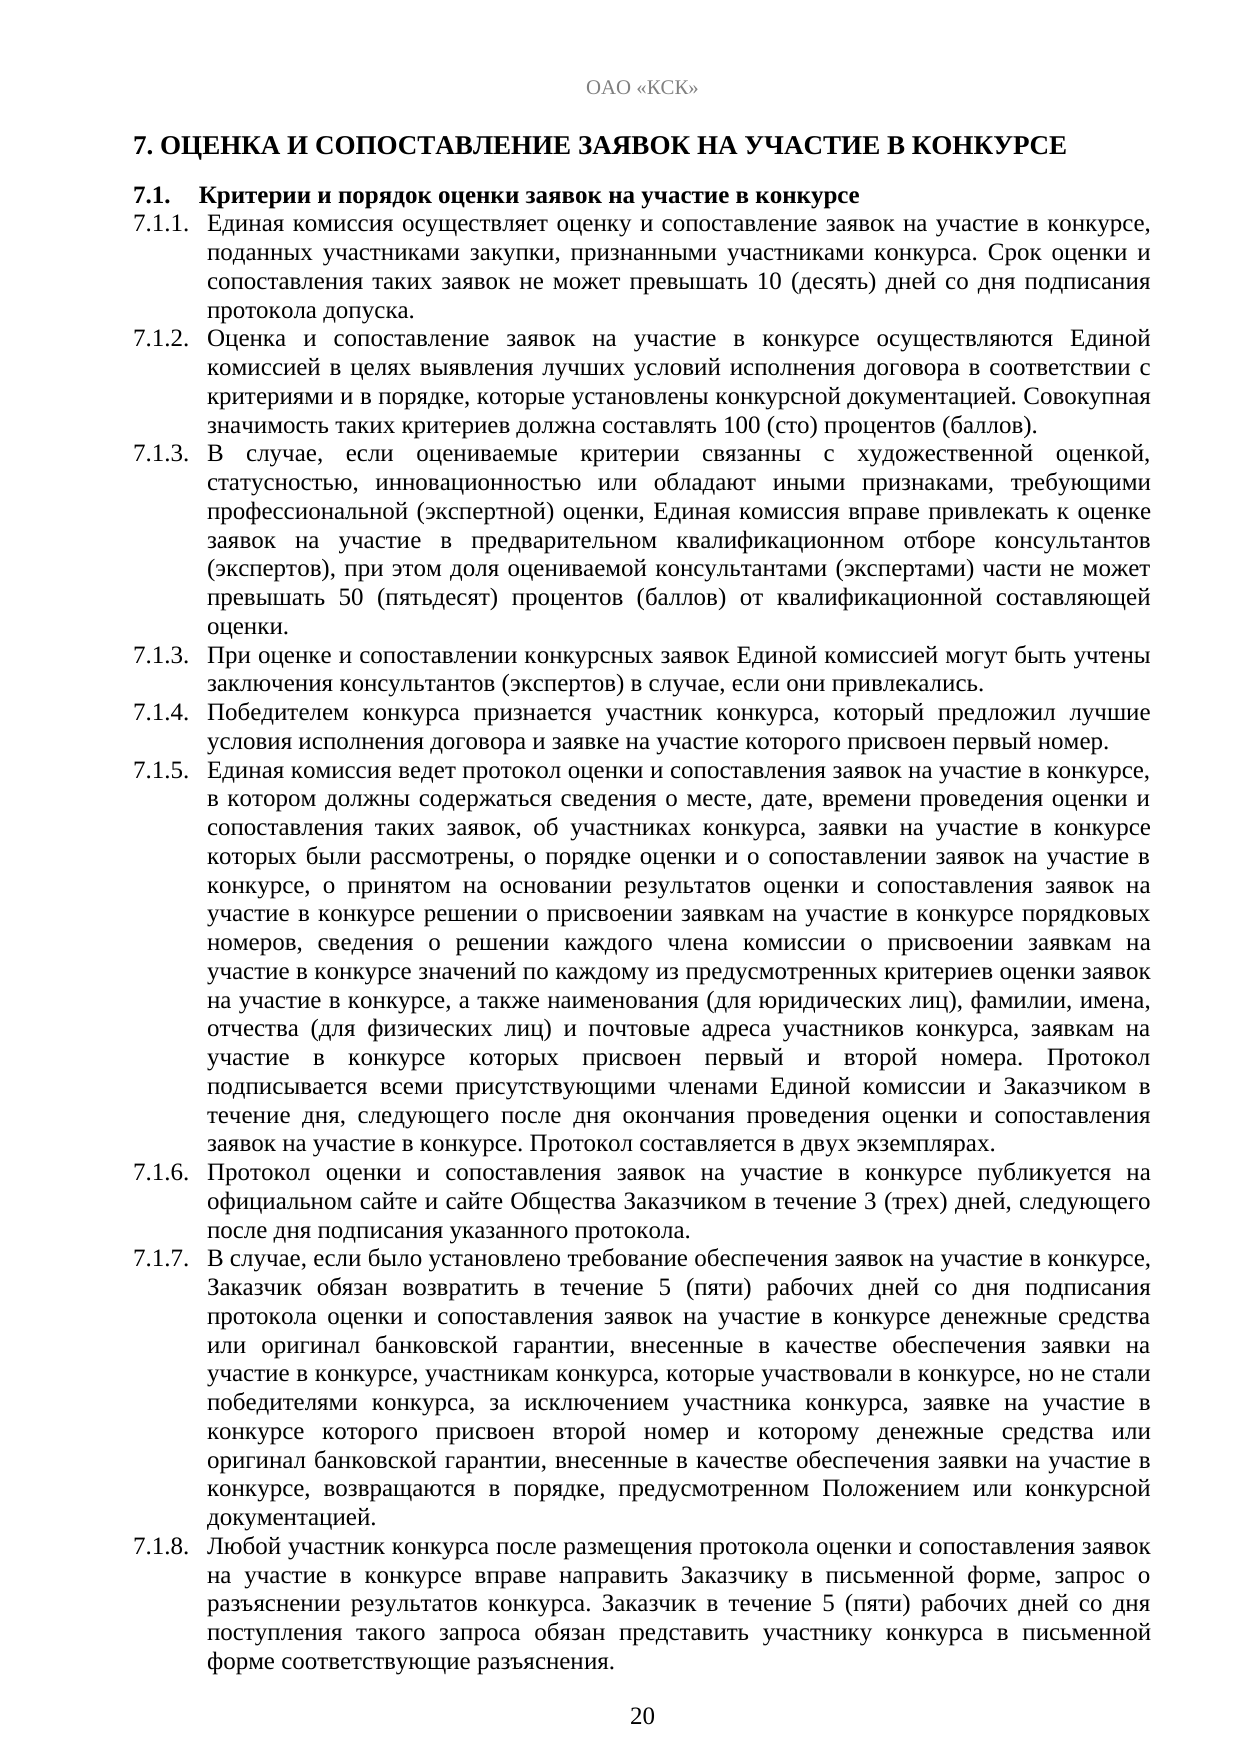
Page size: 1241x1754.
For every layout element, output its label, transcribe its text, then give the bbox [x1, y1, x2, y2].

list 7.1.6. Протокол оценки и сопоставления заявок на участие в конкурсе публикуется на официальном сайте и сайте Общества Заказчиком в течение 3 (трех) дней, следующего после дня подписания указанного протокола. [133, 1157, 1152, 1243]
list 7.1.4. Победителем конкурса признается участник конкурса, который предложил лучшие условия исполнения договора и заявке на участие которого присвоен первый номер. [133, 697, 1152, 755]
list 7.1.8. Любой участник конкурса после размещения протокола оценки и сопоставления заявок на участие в конкурсе вправе направить Заказчику в письменной форме, запрос о разъяснении результатов конкурса. Заказчик в течение 5 (пяти) рабочих дней со дня поступления такого запроса обязан представить участнику конкурса в письменной форме соответствующие разъяснения. [133, 1531, 1152, 1675]
list 7.1.3. При оценке и сопоставлении конкурсных заявок Единой комиссией могут быть учтены заключения консультантов (экспертов) в случае, если они привлекались. [133, 640, 1152, 697]
list 7.1.2. Оценка и сопоставление заявок на участие в конкурсе осуществляются Единой комиссией в целях выявления лучших условий исполнения договора в соответствии с критериями и в порядке, которые установлены конкурсной документацией. Совокупная значимость таких критериев должна составлять 100 (сто) процентов (баллов). [133, 323, 1152, 438]
list 7.1.3. В случае, если оцениваемые критерии связанны с художественной оценкой, статусностью, инновационностью или обладают иными признаками, требующими профессиональной (экспертной) оценки, Единая комиссия вправе привлекать к оценке заявок на участие в предварительном квалификационном отборе консультантов (экспертов), при этом доля оцениваемой консультантами (экспертами) части не может превышать 50 (пятьдесят) процентов (баллов) от квалификационной составляющей оценки. [133, 438, 1152, 640]
list 7. Оценка и сопоставление заявок на участие в конкурсе [133, 129, 1152, 161]
list Критерии и порядок оценки заявок на участие в конкурсе [133, 180, 1152, 208]
list 7.1.5. Единая комиссия ведет протокол оценки и сопоставления заявок на участие в конкурсе, в котором должны содержаться сведения о месте, дате, времени проведения оценки и сопоставления таких заявок, об участниках конкурса, заявки на участие в конкурсе которых были рассмотрены, о порядке оценки и о сопоставлении заявок на участие в конкурсе, о принятом на основании результатов оценки и сопоставления заявок на участие в конкурсе решении о присвоении заявкам на участие в конкурсе порядковых номеров, сведения о решении каждого члена комиссии о присвоении заявкам на участие в конкурсе значений по каждому из предусмотренных критериев оценки заявок на участие в конкурсе, а также наименования (для юридических лиц), фамилии, имена, отчества (для физических лиц) и почтовые адреса участников конкурса, заявкам на участие в конкурсе которых присвоен первый и второй номера. Протокол подписывается всеми присутствующими членами Единой комиссии и Заказчиком в течение дня, следующего после дня окончания проведения оценки и сопоставления заявок на участие в конкурсе. Протокол составляется в двух экземплярах. [133, 755, 1152, 1157]
list 7.1.7. В случае, если было установлено требование обеспечения заявок на участие в конкурсе, Заказчик обязан возвратить в течение 5 (пяти) рабочих дней со дня подписания протокола оценки и сопоставления заявок на участие в конкурсе денежные средства или оригинал банковской гарантии, внесенные в качестве обеспечения заявки на участие в конкурсе, участникам конкурса, которые участвовали в конкурсе, но не стали победителями конкурса, за исключением участника конкурса, заявке на участие в конкурсе которого присвоен второй номер и которому денежные средства или оригинал банковской гарантии, внесенные в качестве обеспечения заявки на участие в конкурсе, возвращаются в порядке, предусмотренном Положением или конкурсной документацией. [133, 1243, 1152, 1531]
list 7.1.1. Единая комиссия осуществляет оценку и сопоставление заявок на участие в конкурсе, поданных участниками закупки, признанными участниками конкурса. Срок оценки и сопоставления таких заявок не может превышать 10 (десять) дней со дня подписания протокола допуска. [133, 208, 1152, 323]
